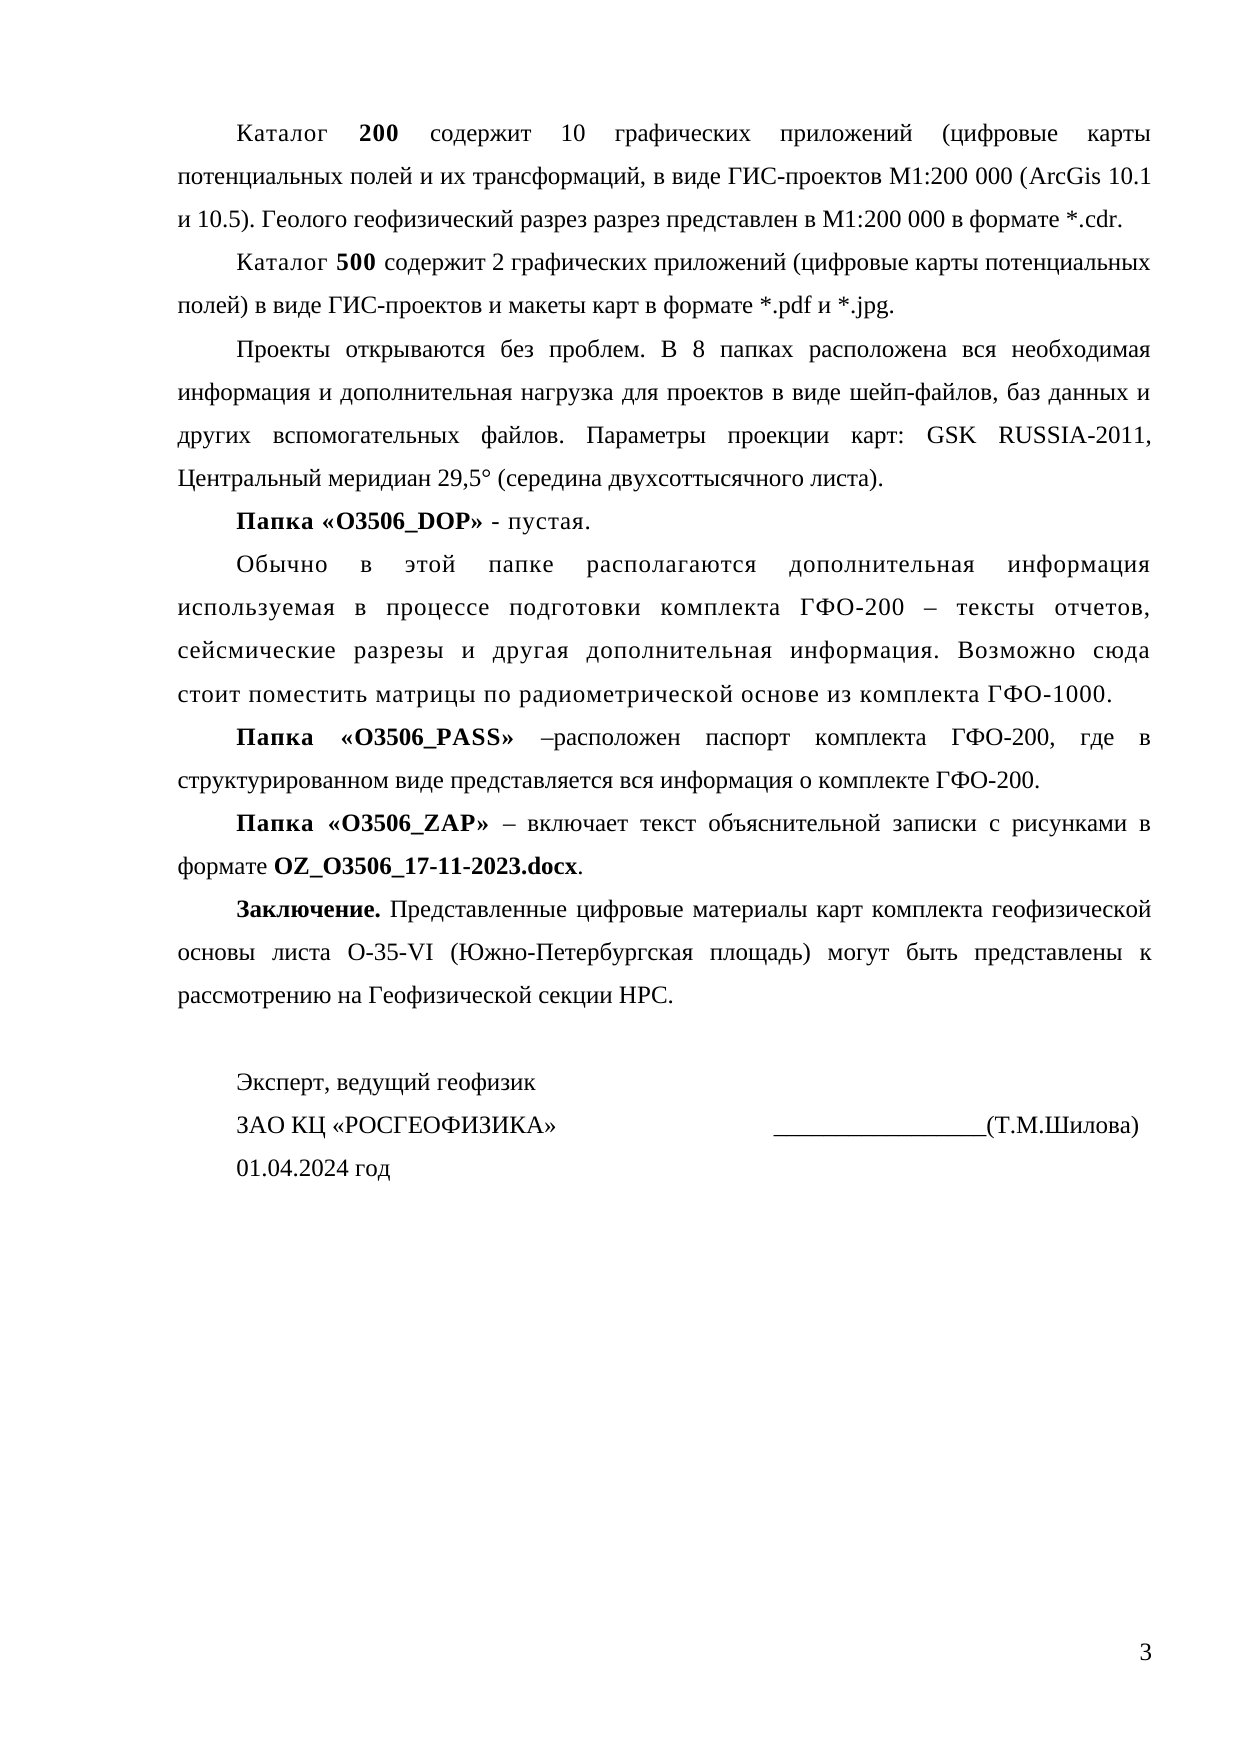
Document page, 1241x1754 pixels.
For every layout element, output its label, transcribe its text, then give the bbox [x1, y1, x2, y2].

text Каталог 500 содержит 2 графических приложений (цифровые карты потенциальных полей) в виде ГИС-проектов и макеты карт в формате *.pdf и *.jpg. [177, 247, 1152, 319]
text Эксперт, ведущий геофизик [177, 1067, 1152, 1096]
text Папка «O3506_PASS» –расположен паспорт комплекта ГФО-200, где в структурированном виде представляется вся информация о комплекте ГФО-200. [177, 722, 1152, 794]
text Папка «O3506_DOP» - пустая. [177, 506, 1152, 535]
text 01.04.2024 год [177, 1153, 1152, 1182]
text Обычно в этой папке располагаются дополнительная информация используемая в процессе подготовки комплекта ГФО-200 – тексты отчетов, сейсмические разрезы и другая дополнительная информация. Возможно сюда стоит поместить матрицы по радиометрической основе из комплекта ГФО-1000. [177, 549, 1152, 707]
text Заключение. Представленные цифровые материалы карт комплекта геофизической основы листа O-35-VI (Южно-Петербургская площадь) могут быть представлены к рассмотрению на Геофизической секции НРС. [177, 894, 1152, 1009]
text Каталог 200 содержит 10 графических приложений (цифровые карты потенциальных полей и их трансформаций, в виде ГИС-проектов М1:200 000 (ArcGis 10.1 и 10.5). Геолого геофизический разрез разрез представлен в М1:200 000 в формате *.cdr. [177, 118, 1152, 233]
text Папка «O3506_ZAP» – включает текст объяснительной записки с рисунками в формате OZ_O3506_17-11-2023.docx. [177, 808, 1152, 880]
text ЗАО КЦ «РОСГЕОФИЗИКА» _________________(Т.М.Шилова) [177, 1110, 1152, 1139]
text Проекты открываются без проблем. В 8 папках расположена вся необходимая информация и дополнительная нагрузка для проектов в виде шейп-файлов, баз данных и других вспомогательных файлов. Параметры проекции карт: GSK RUSSIA-2011, Центральный меридиан 29,5° (середина двухсоттысячного листа). [177, 334, 1152, 492]
